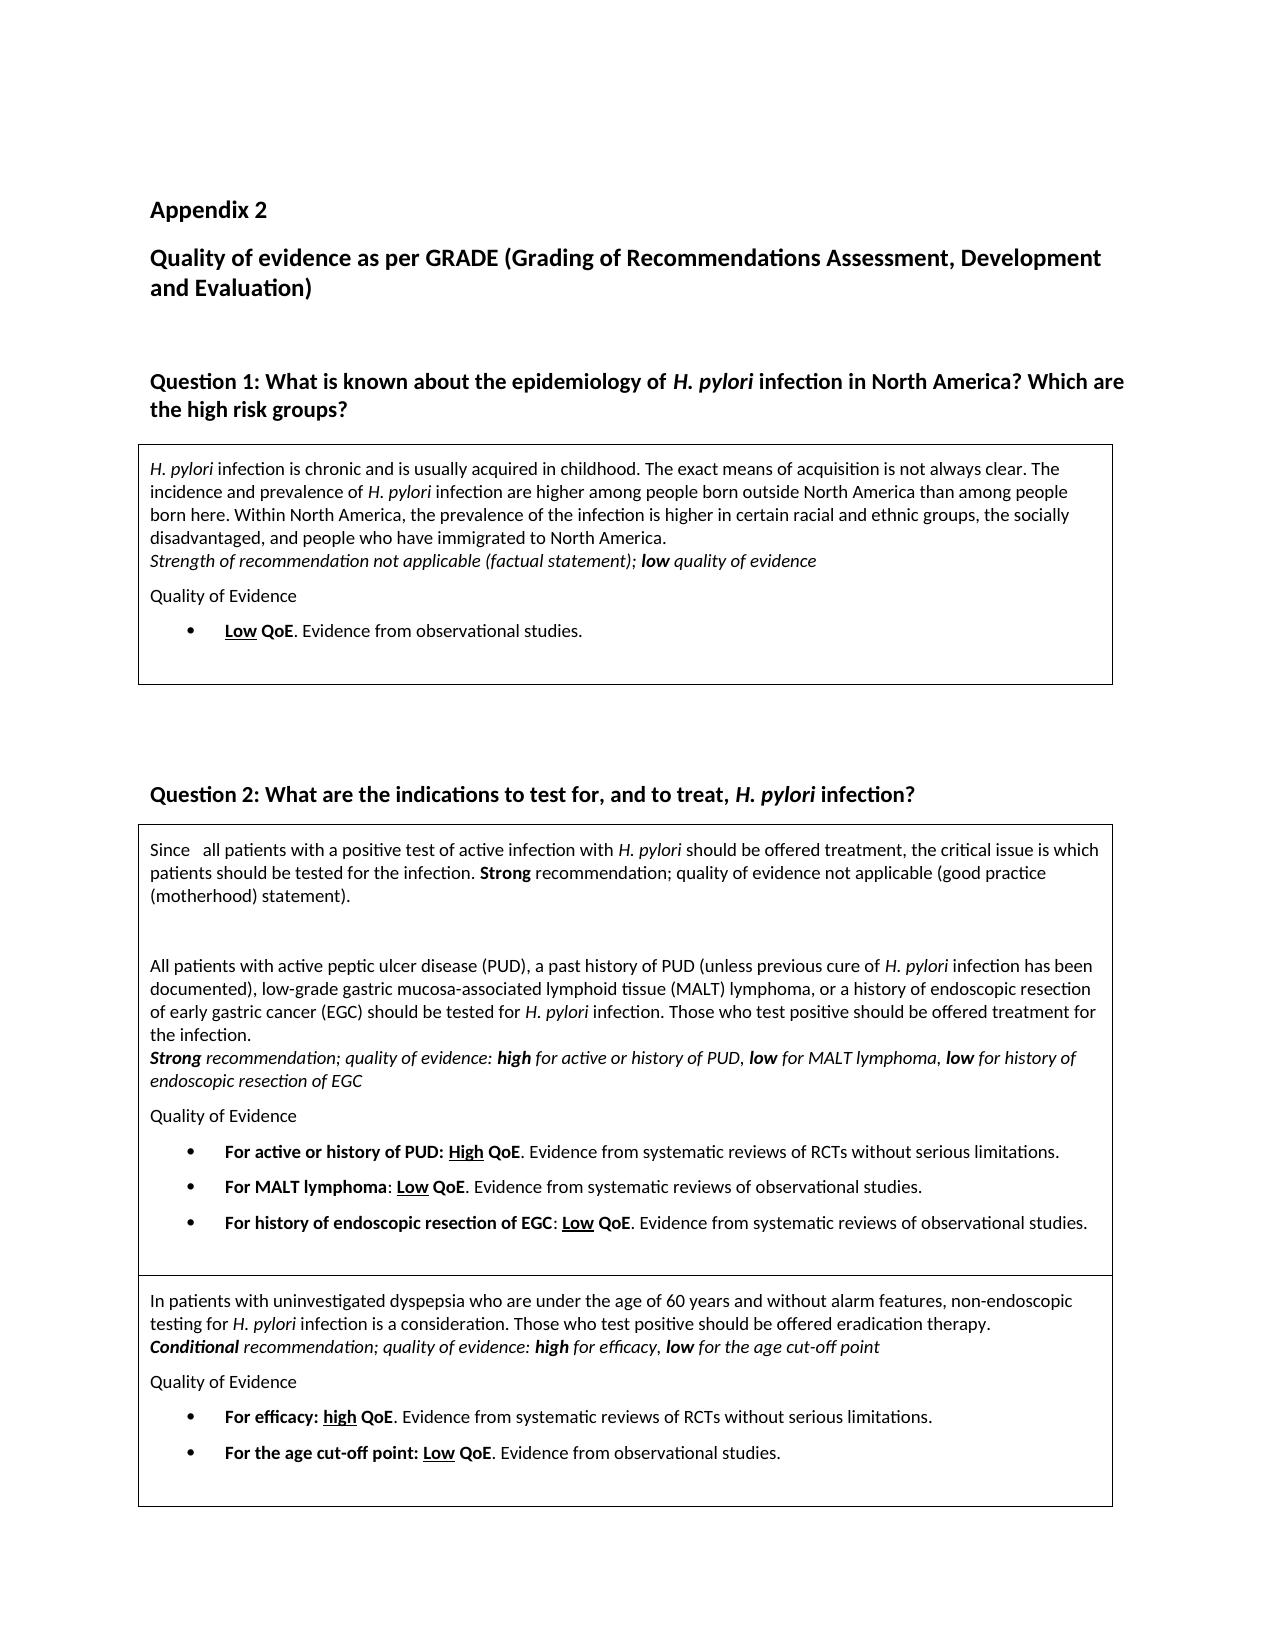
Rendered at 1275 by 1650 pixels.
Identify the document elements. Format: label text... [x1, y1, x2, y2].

text Appendix 2 [150, 195, 1125, 225]
text Question 2: What are the indications to test for, and to treat, H. pylori infection? [150, 780, 1125, 808]
table_cell In patients with uninvestigated dyspepsia who are under the age of 60 years and without alarm features, non-endoscopic testing for H. pylori infection is a consideration. Those who test positive should be offered eradication therapy. Conditional recommendation; quality of evidence: high for efficacy, low for the age cut-off point Quality of Evidence For efficacy: high QoE. Evidence from systematic reviews of RCTs without serious limitations. For the age cut-off point: Low QoE. Evidence from observational studies. [139, 1276, 1112, 1506]
table_header H. pylori infection is chronic and is usually acquired in childhood. The exact means of acquisition is not always clear. The incidence and prevalence of H. pylori infection are higher among people born outside North America than among people born here. Within North America, the prevalence of the infection is higher in certain racial and ethnic groups, the socially disadvantaged, and people who have immigrated to North America. Strength of recommendation not applicable (factual statement); low quality of evidence Quality of Evidence Low QoE. Evidence from observational studies. [139, 445, 1112, 684]
text Quality of evidence as per GRADE (Grading of Recommendations Assessment, Development and Evaluation) [150, 242, 1125, 303]
table_header Since all patients with a positive test of active infection with H. pylori should be offered treatment, the critical issue is which patients should be tested for the infection. Strong recommendation; quality of evidence not applicable (good practice (motherhood) statement). All patients with active peptic ulcer disease (PUD), a past history of PUD (unless previous cure of H. pylori infection has been documented), low-grade gastric mucosa-associated lymphoid tissue (MALT) lymphoma, or a history of endoscopic resection of early gastric cancer (EGC) should be tested for H. pylori infection. Those who test positive should be offered treatment for the infection. Strong recommendation; quality of evidence: high for active or history of PUD, low for MALT lymphoma, low for history of endoscopic resection of EGC Quality of Evidence For active or history of PUD: High QoE. Evidence from systematic reviews of RCTs without serious limitations. For MALT lymphoma: Low QoE. Evidence from systematic reviews of observational studies. For history of endoscopic resection of EGC: Low QoE. Evidence from systematic reviews of observational studies. [139, 825, 1112, 1275]
text Question 1: What is known about the epidemiology of H. pylori infection in North America? Which are the high risk groups? [150, 367, 1125, 423]
